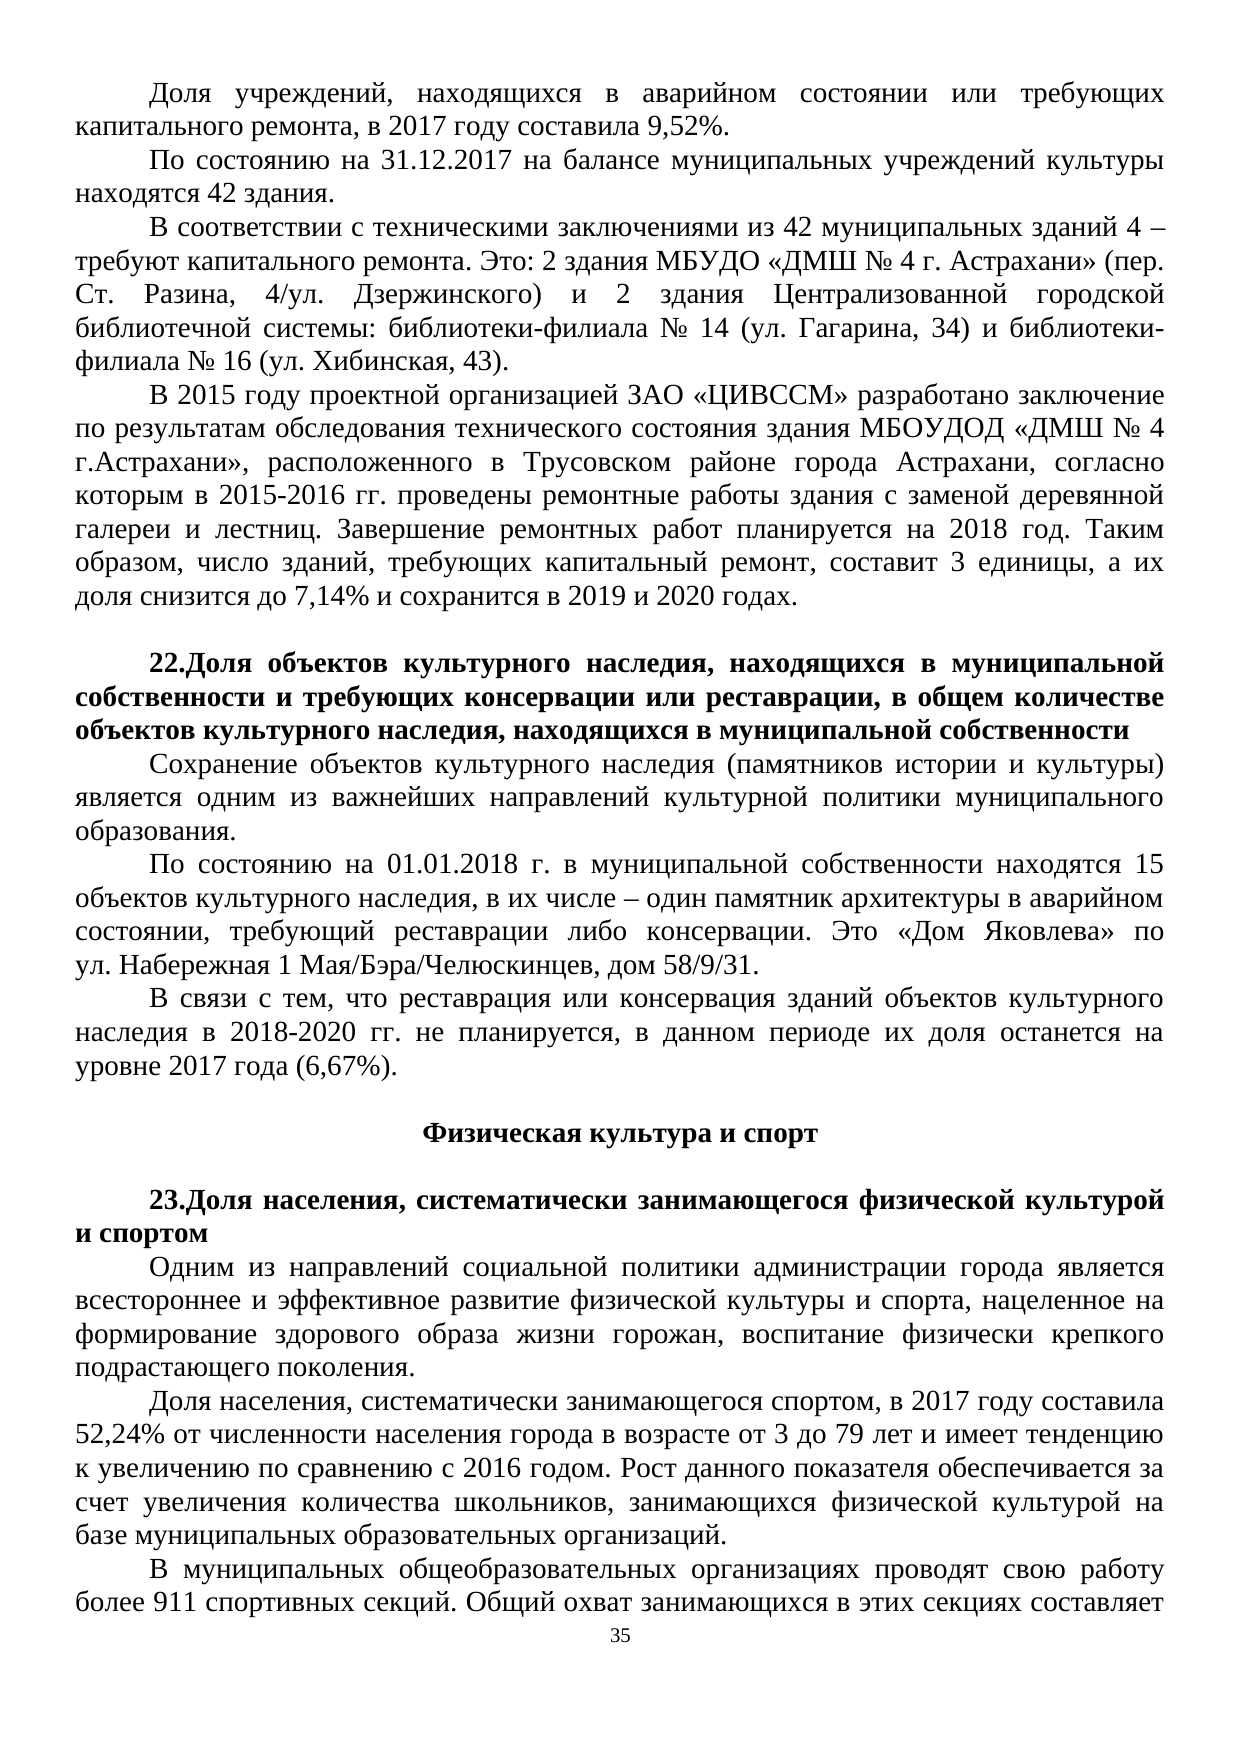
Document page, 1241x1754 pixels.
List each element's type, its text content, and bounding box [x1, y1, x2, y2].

text Доля учреждений, находящихся в аварийном состоянии или требующих капитального ремонта, в 2017 году составила 9,52%. [75, 75, 1165, 142]
text По состоянию на 31.12.2017 на балансе муниципальных учреждений культуры находятся 42 здания. [75, 142, 1165, 209]
text 22.Доля объектов культурного наследия, находящихся в муниципальной собственности и требующих консервации или реставрации, в общем количестве объектов культурного наследия, находящихся в муниципальной собственности [75, 645, 1165, 746]
text Сохранение объектов культурного наследия (памятников истории и культуры) является одним из важнейших направлений культурной политики муниципального образования. [75, 746, 1165, 846]
text В связи с тем, что реставрация или консервация зданий объектов культурного наследия в 2018-2020 гг. не планируется, в данном периоде их доля останется на уровне 2017 года (6,67%). [75, 981, 1165, 1081]
text Доля населения, систематически занимающегося спортом, в 2017 году составила 52,24% от численности населения города в возрасте от 3 до 79 лет и имеет тенденцию к увеличению по сравнению с 2016 годом. Рост данного показателя обеспечивается за счет увеличения количества школьников, занимающихся физической культурой на базе муниципальных образовательных организаций. [75, 1383, 1165, 1551]
text Физическая культура и спорт [75, 1115, 1165, 1148]
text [75, 1551, 1165, 1618]
text По состоянию на 01.01.2018 г. в муниципальной собственности находятся 15 объектов культурного наследия, в их числе – один памятник архитектуры в аварийном состоянии, требующий реставрации либо консервации. Это «Дом Яковлева» по ул. Набережная 1 Мая/Бэра/Челюскинцев, дом 58/9/31. [75, 846, 1165, 981]
text 23.Доля населения, систематически занимающегося физической культурой и спортом [75, 1182, 1165, 1249]
text Одним из направлений социальной политики администрации города является всестороннее и эффективное развитие физической культуры и спорта, нацеленное на формирование здорового образа жизни горожан, воспитание физически крепкого подрастающего поколения. [75, 1249, 1165, 1383]
text В соответствии с техническими заключениями из 42 муниципальных зданий 4 – требуют капитального ремонта. Это: 2 здания МБУДО «ДМШ № 4 г. Астрахани» (пер. Ст. Разина, 4/ул. Дзержинского) и 2 здания Централизованной городской библиотечной системы: библиотеки-филиала № 14 (ул. Гагарина, 34) и библиотеки-филиала № 16 (ул. Хибинская, 43). [75, 209, 1165, 377]
text В 2015 году проектной организацией ЗАО «ЦИВССМ» разработано заключение по результатам обследования технического состояния здания МБОУДОД «ДМШ № 4 г.Астрахани», расположенного в Трусовском районе города Астрахани, согласно которым в 2015-2016 гг. проведены ремонтные работы здания с заменой деревянной галереи и лестниц. Завершение ремонтных работ планируется на 2018 год. Таким образом, число зданий, требующих капитальный ремонт, составит 3 единицы, а их доля снизится до 7,14% и сохранится в 2019 и 2020 годах. [75, 377, 1165, 612]
